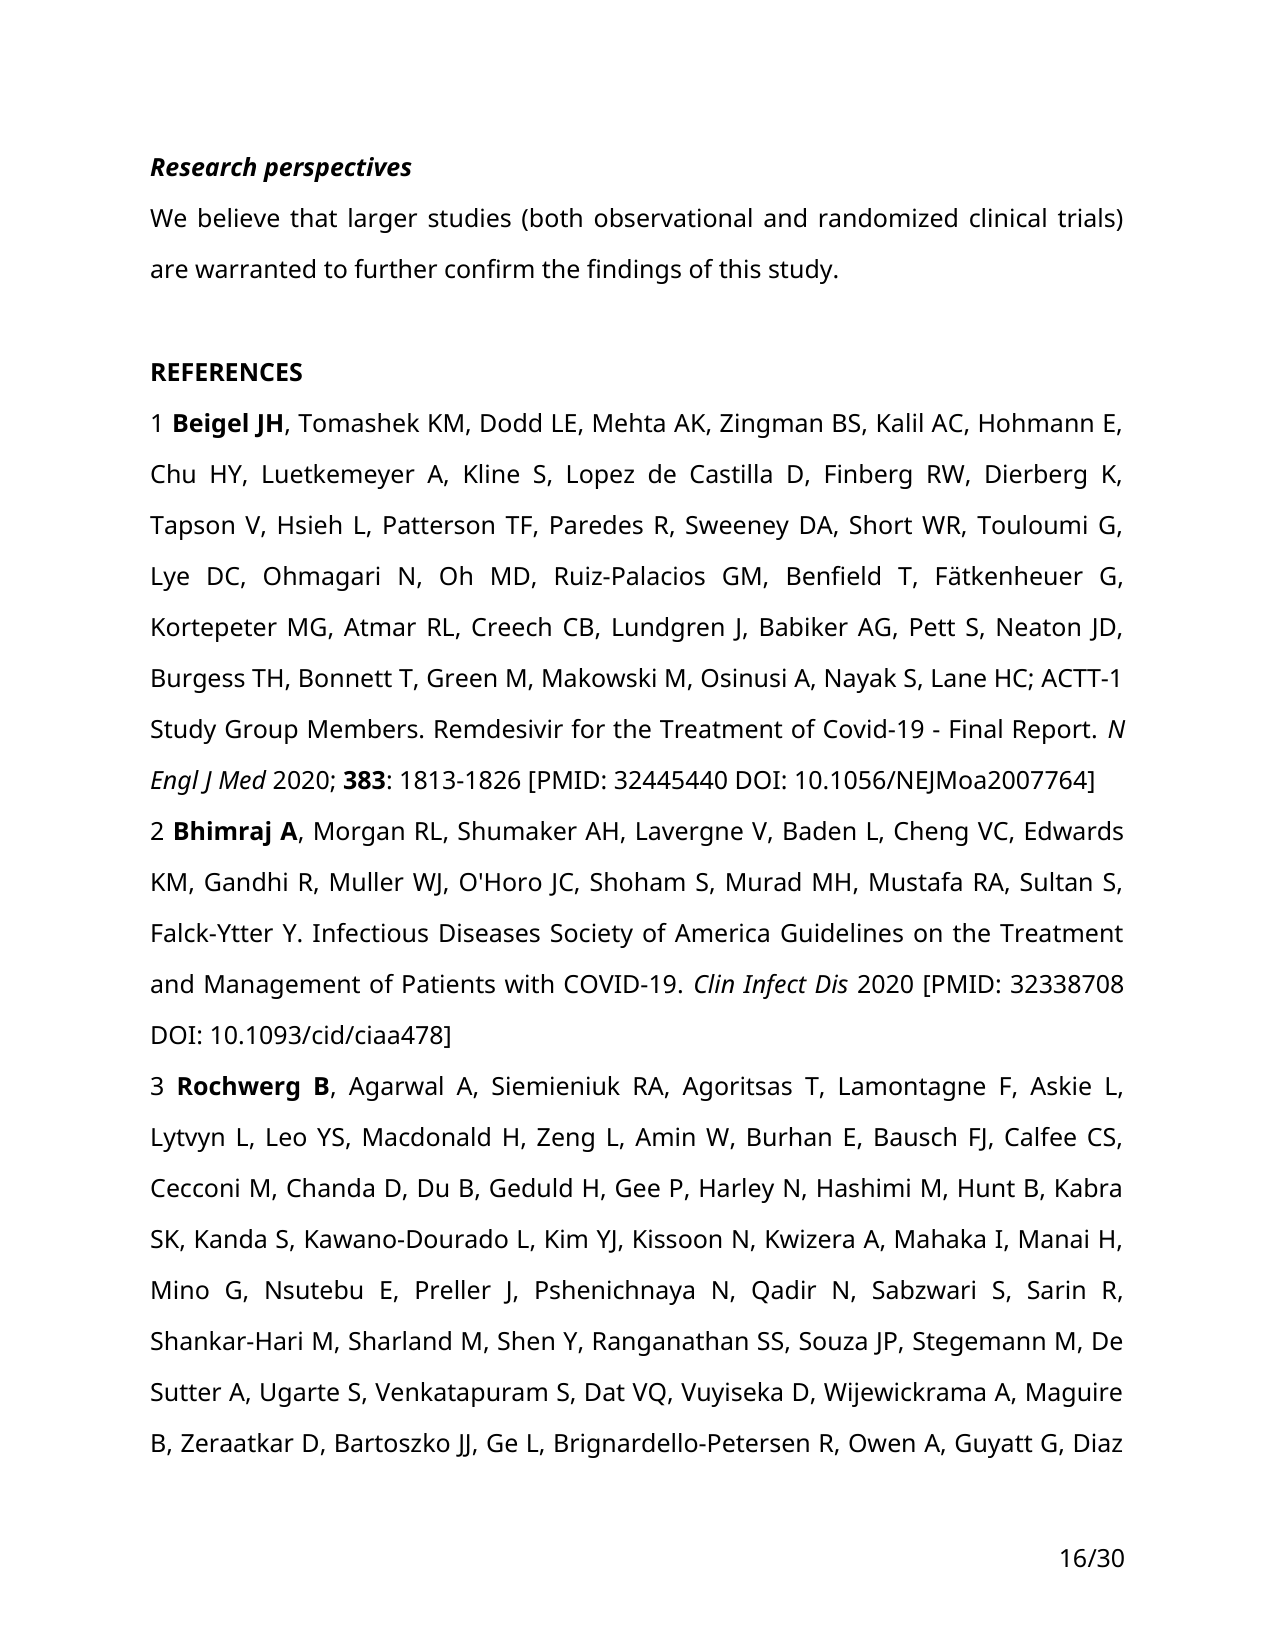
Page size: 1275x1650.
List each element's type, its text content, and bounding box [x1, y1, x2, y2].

text Research perspectives [150, 150, 1125, 184]
text 1 Beigel JH, Tomashek KM, Dodd LE, Mehta AK, Zingman BS, Kalil AC, Hohmann E, Chu HY, Luetkemeyer A, Kline S, Lopez de Castilla D, Finberg RW, Dierberg K, Tapson V, Hsieh L, Patterson TF, Paredes R, Sweeney DA, Short WR, Touloumi G, Lye DC, Ohmagari N, Oh MD, Ruiz-Palacios GM, Benfield T, Fätkenheuer G, Kortepeter MG, Atmar RL, Creech CB, Lundgren J, Babiker AG, Pett S, Neaton JD, Burgess TH, Bonnett T, Green M, Makowski M, Osinusi A, Nayak S, Lane HC; ACTT-1 Study Group Members. Remdesivir for the Treatment of Covid-19 - Final Report. N Engl J Med 2020; 383: 1813-1826 [PMID: 32445440 DOI: 10.1056/NEJMoa2007764] [150, 405, 1125, 797]
text 2 Bhimraj A, Morgan RL, Shumaker AH, Lavergne V, Baden L, Cheng VC, Edwards KM, Gandhi R, Muller WJ, O'Horo JC, Shoham S, Murad MH, Mustafa RA, Sultan S, Falck-Ytter Y. Infectious Diseases Society of America Guidelines on the Treatment and Management of Patients with COVID-19. Clin Infect Dis 2020 [PMID: 32338708 DOI: 10.1093/cid/ciaa478] [150, 813, 1125, 1052]
text We believe that larger studies (both observational and randomized clinical trials) are warranted to further confirm the findings of this study. [150, 201, 1125, 286]
text REFERENCES [150, 354, 1125, 388]
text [150, 1069, 1125, 1460]
